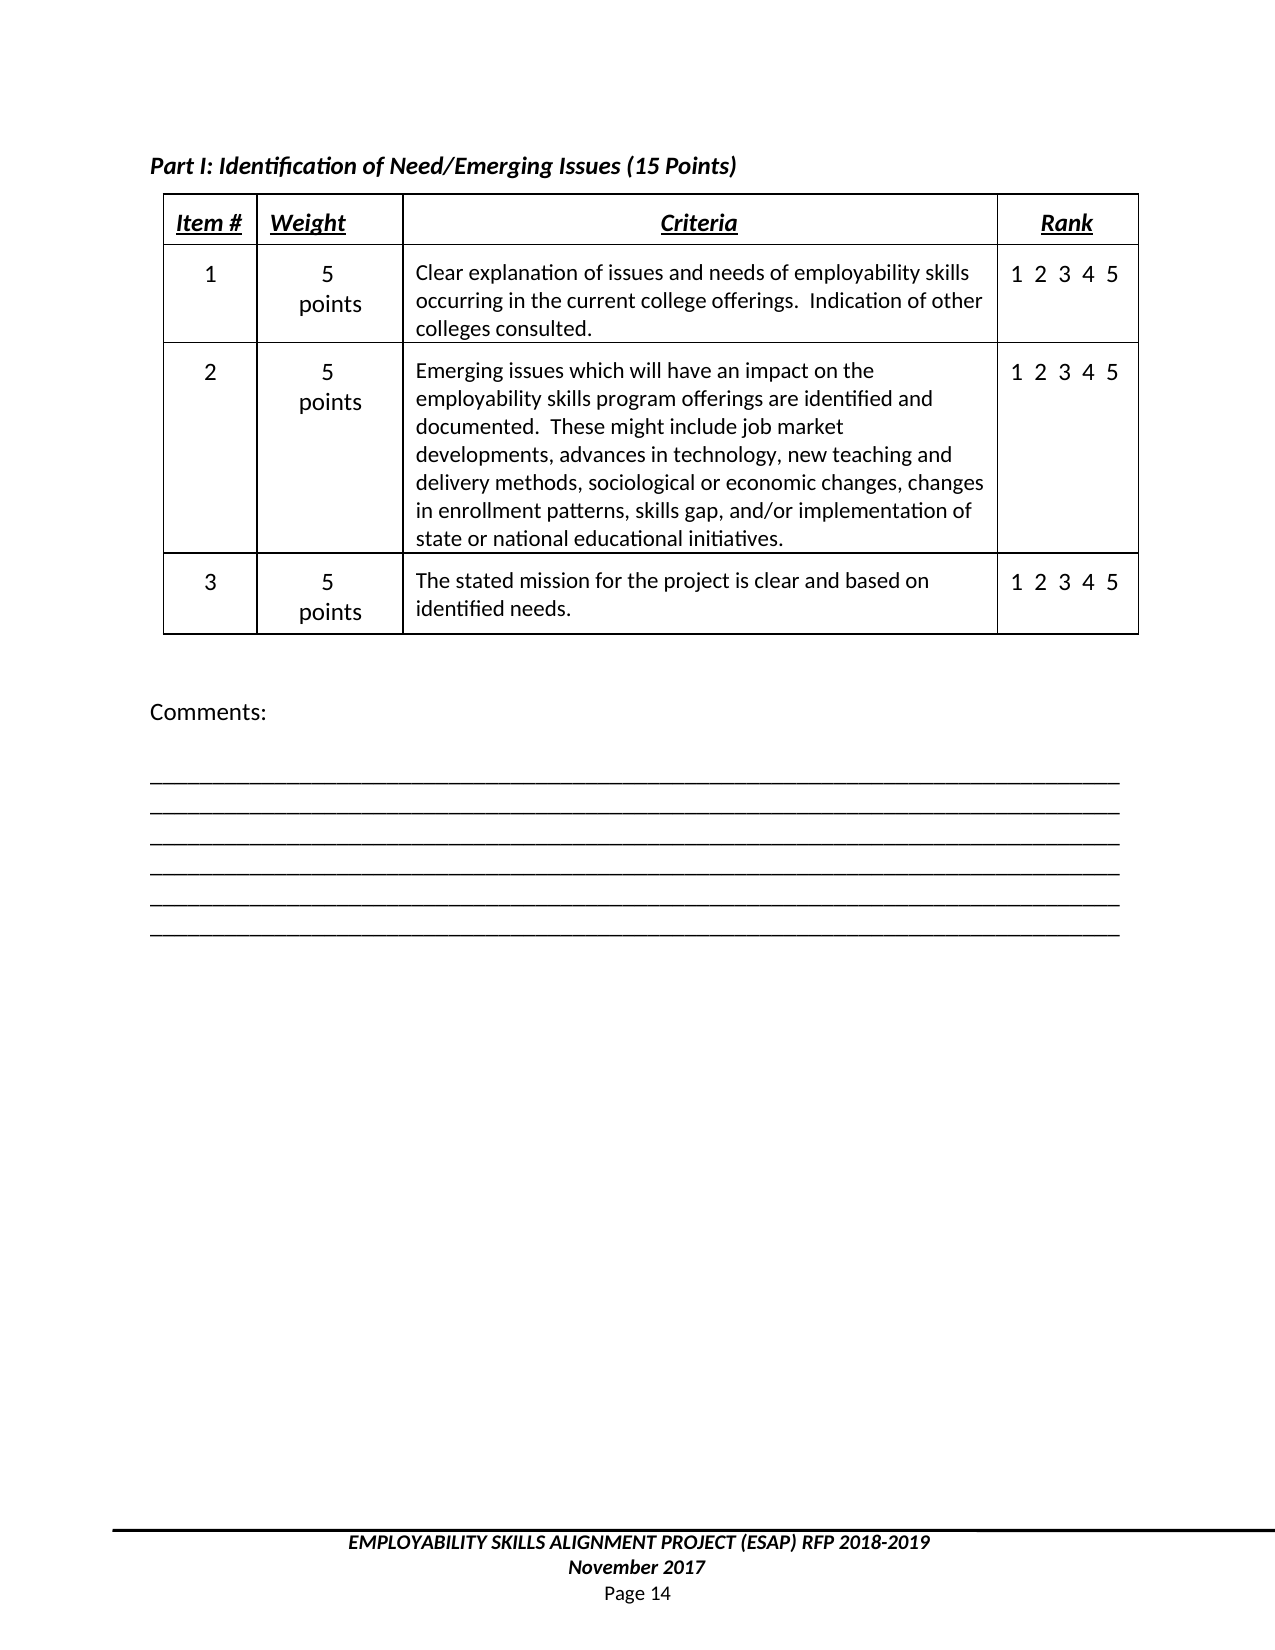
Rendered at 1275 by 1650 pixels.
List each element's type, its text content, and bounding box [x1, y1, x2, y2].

table_cell The stated mission for the project is clear and based on identified needs. [404, 554, 997, 633]
table_cell 2 [164, 343, 256, 552]
table_cell 1 2 3 4 5 [998, 245, 1138, 342]
table_cell 3 [164, 554, 256, 633]
table_cell 5 points [258, 554, 402, 633]
text __________________________________________________________________________________________________________________________________________________________________________________________________________________________________________ [150, 848, 1125, 940]
table_cell 5 points [258, 343, 402, 552]
text Comments: [150, 696, 1125, 726]
table_cell 1 2 3 4 5 [998, 343, 1138, 552]
table_header Weight [258, 195, 402, 244]
table_cell Clear explanation of issues and needs of employability skills occurring in the current college offerings. Indication of other colleges consulted. [404, 245, 997, 342]
table_header Item # [164, 195, 256, 244]
text __________________________________________________________________________________________________________________________________________________________________________________________________________________________________________ [150, 757, 1125, 848]
table_cell 1 [164, 245, 256, 342]
table_header Criteria [404, 195, 997, 244]
table_cell 5 points [258, 245, 402, 342]
table_cell 1 2 3 4 5 [998, 554, 1138, 633]
table_header Rank [998, 195, 1138, 244]
table_cell Emerging issues which will have an impact on the employability skills program offerings are identified and documented. These might include job market developments, advances in technology, new teaching and delivery methods, sociological or economic changes, changes in enrollment patterns, skills gap, and/or implementation of state or national educational initiatives. [404, 343, 997, 552]
text Part I: Identification of Need/Emerging Issues (15 Points) [150, 150, 1125, 181]
